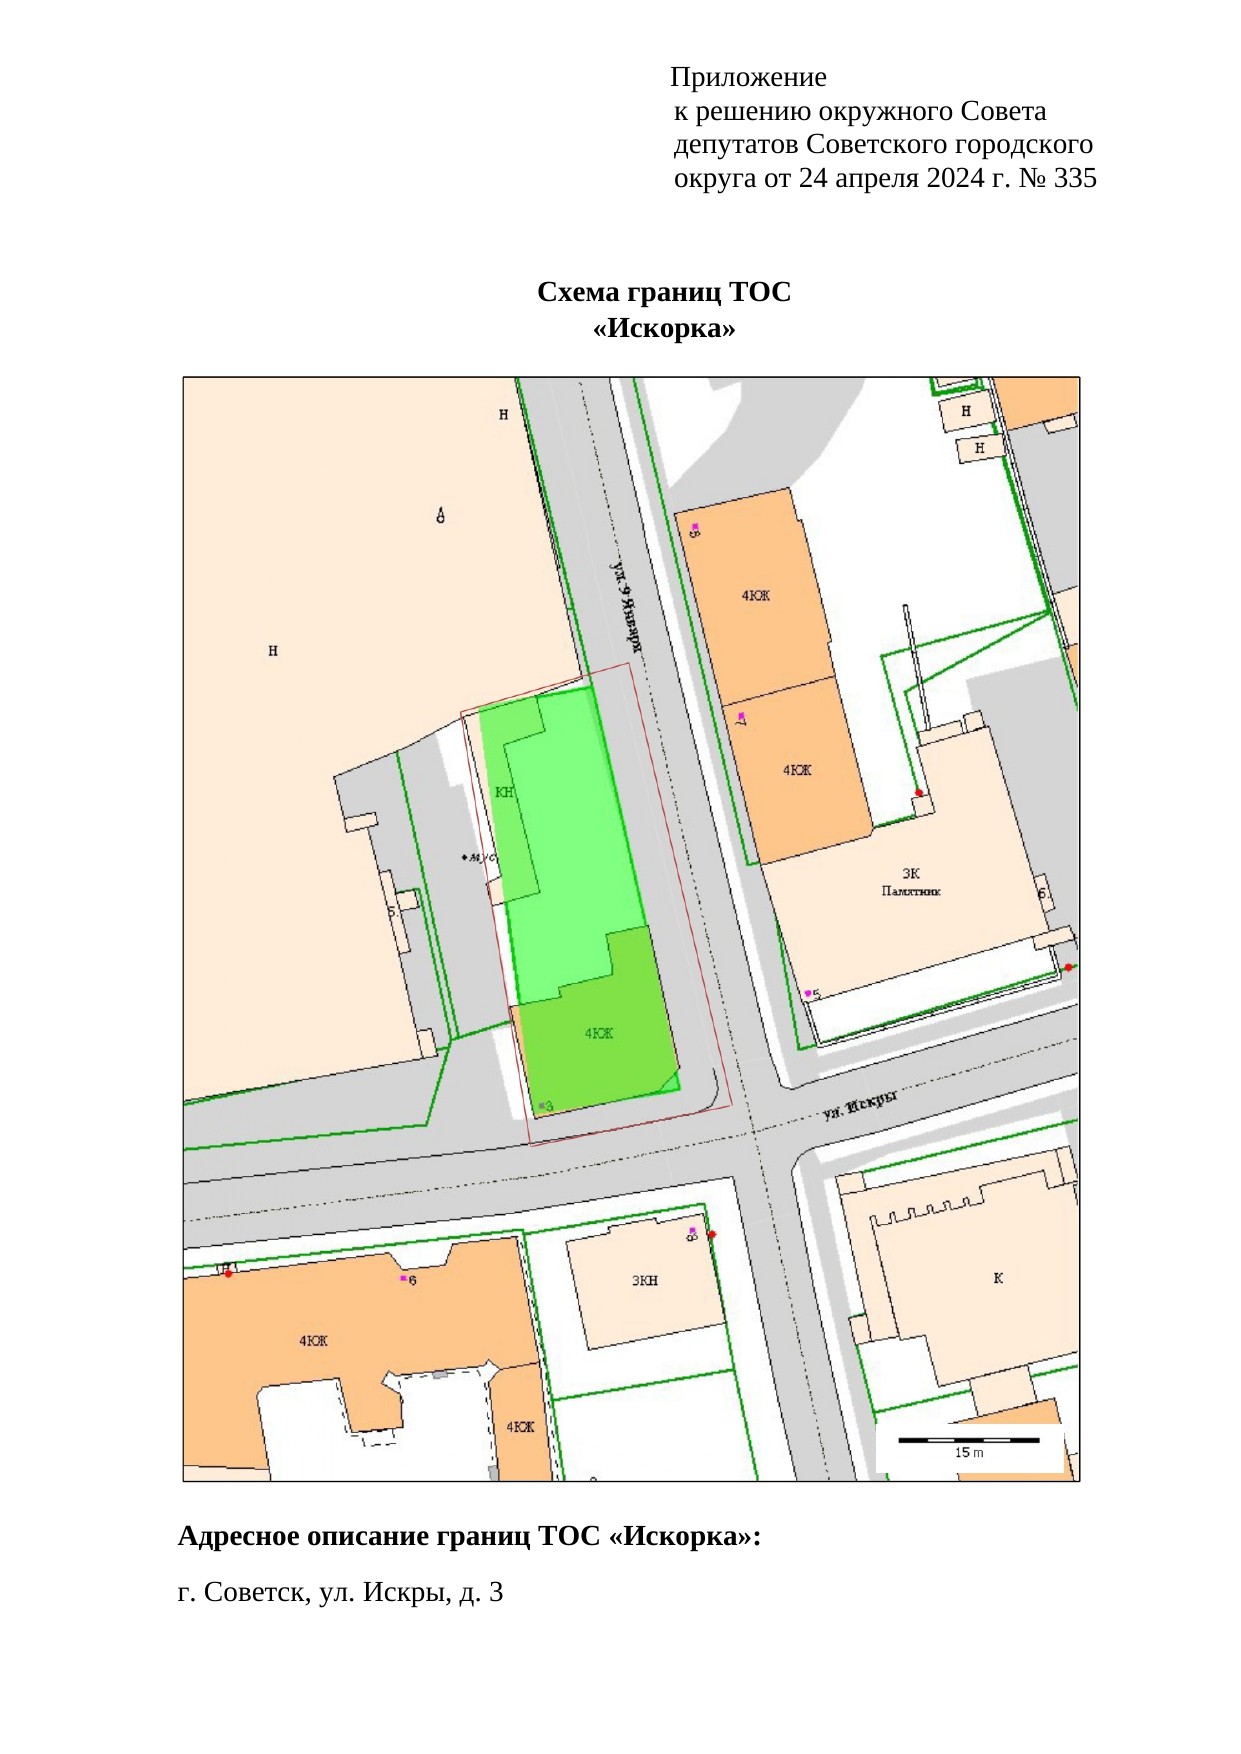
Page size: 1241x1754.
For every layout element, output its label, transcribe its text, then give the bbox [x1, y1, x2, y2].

text г. Советск, ул. Искры, д. 3 [177, 1574, 1152, 1608]
text округа от 24 апреля 2024 г. № 335 [251, 160, 1152, 193]
text Адресное описание границ ТОС «Искорка»: [177, 1518, 1152, 1551]
text к решению окружного Совета [251, 93, 1152, 126]
text Схема границ ТОС [177, 274, 1152, 308]
text Приложение [251, 59, 1152, 93]
picture [177, 372, 1092, 1490]
text депутатов Советского городского [251, 126, 1152, 160]
text «Искорка» [177, 310, 1152, 344]
